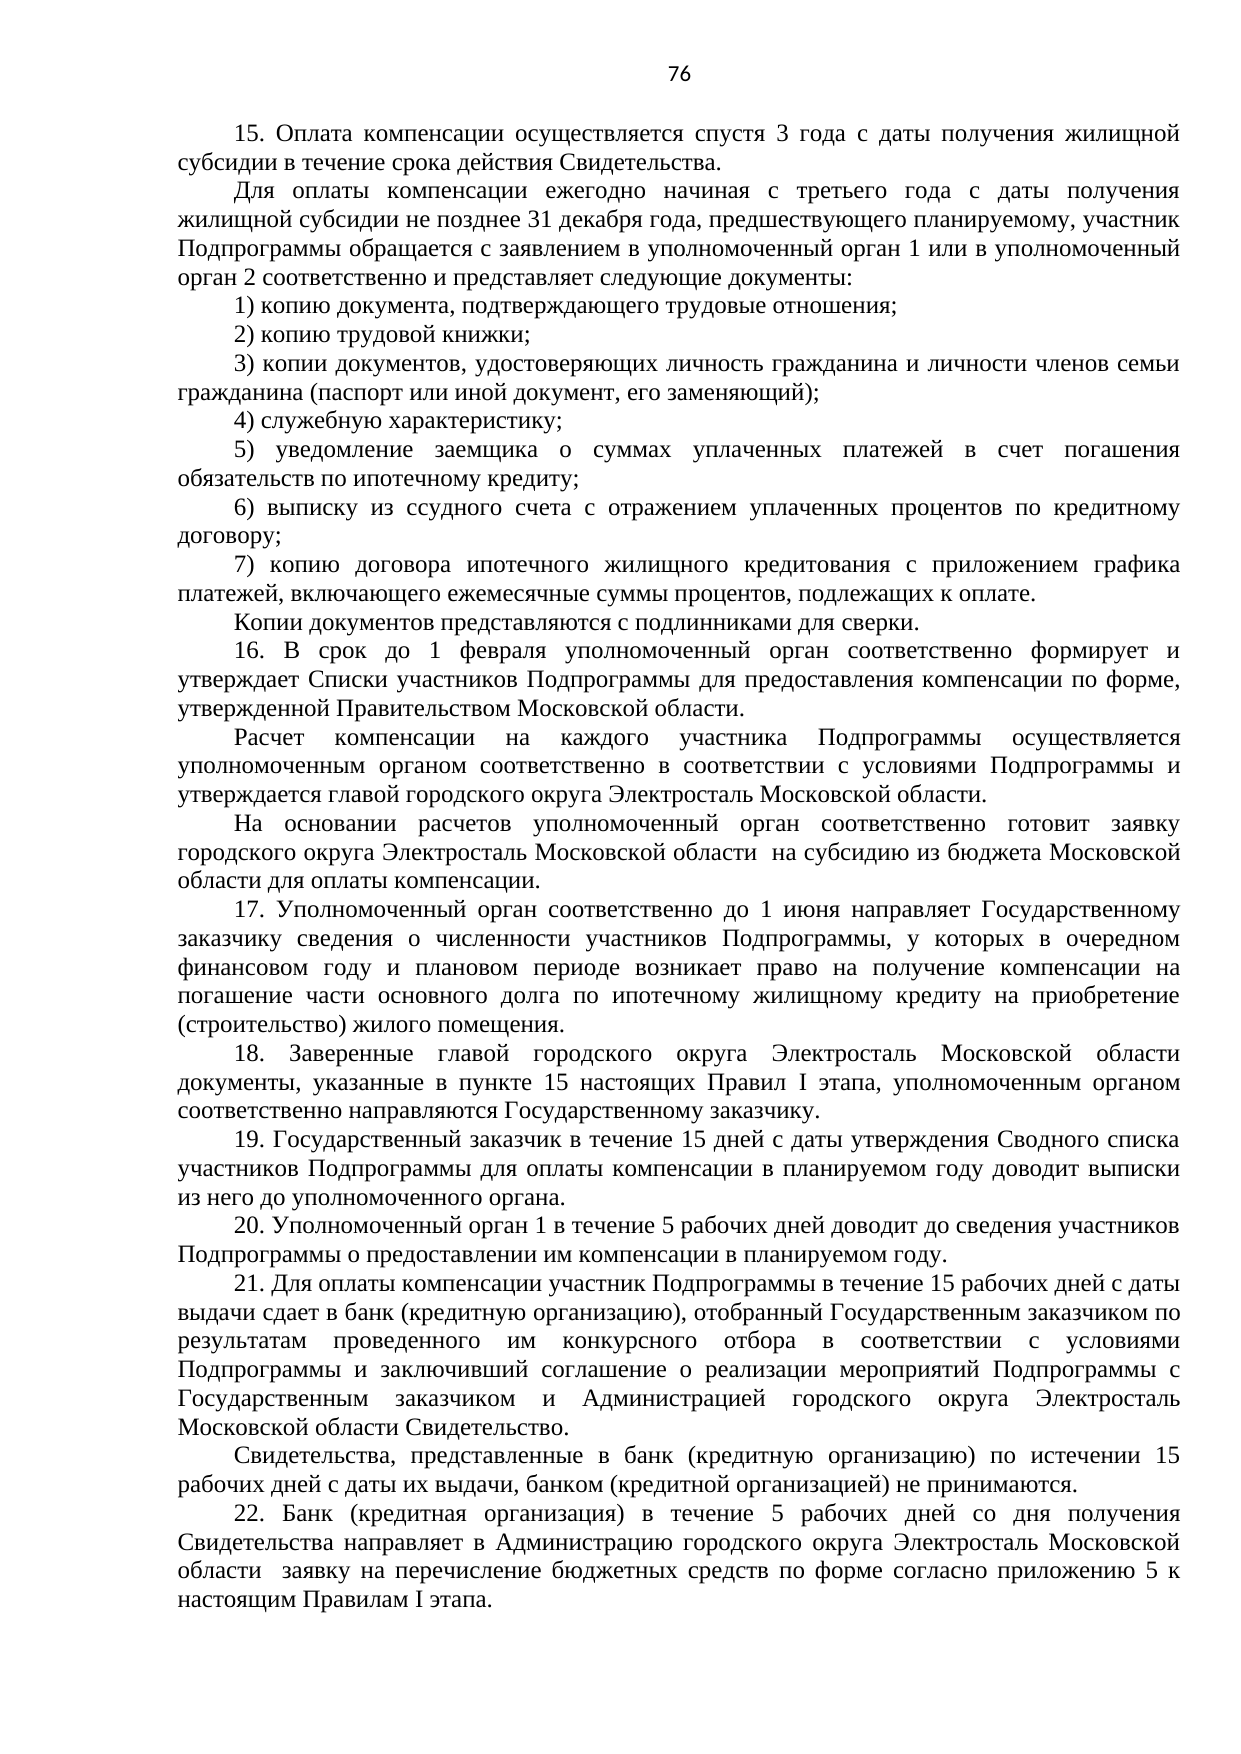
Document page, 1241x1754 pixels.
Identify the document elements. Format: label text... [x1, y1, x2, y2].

text Расчет компенсации на каждого участника Подпрограммы осуществляется уполномоченным органом соответственно в соответствии с условиями Подпрограммы и утверждается главой городского округа Электросталь Московской области. [177, 722, 1181, 808]
text 21. Для оплаты компенсации участник Подпрограммы в течение 15 рабочих дней с даты выдачи сдает в банк (кредитную организацию), отобранный Государственным заказчиком по результатам проведенного им конкурсного отбора в соответствии с условиями Подпрограммы и заключивший соглашение о реализации мероприятий Подпрограммы с Государственным заказчиком и Администрацией городского округа Электросталь Московской области Свидетельство. [177, 1268, 1181, 1441]
text 22. Банк (кредитная организация) в течение 5 рабочих дней со дня получения Свидетельства направляет в Администрацию городского округа Электросталь Московской области заявку на перечисление бюджетных средств по форме согласно приложению 5 к настоящим Правилам I этапа. [177, 1498, 1181, 1613]
text Для оплаты компенсации ежегодно начиная с третьего года с даты получения жилищной субсидии не позднее 31 декабря года, предшествующего планируемому, участник Подпрограммы обращается с заявлением в уполномоченный орган 1 или в уполномоченный орган 2 соответственно и представляет следующие документы: [177, 176, 1181, 291]
text На основании расчетов уполномоченный орган соответственно готовит заявку городского округа Электросталь Московской области на субсидию из бюджета Московской области для оплаты компенсации. [177, 808, 1181, 894]
text 18. Заверенные главой городского округа Электросталь Московской области документы, указанные в пункте 15 настоящих Правил I этапа, уполномоченным органом соответственно направляются Государственному заказчику. [177, 1038, 1181, 1124]
text 15. Оплата компенсации осуществляется спустя 3 года с даты получения жилищной субсидии в течение срока действия Свидетельства. [177, 118, 1181, 176]
text 5) уведомление заемщика о суммах уплаченных платежей в счет погашения обязательств по ипотечному кредиту; [177, 434, 1181, 492]
text 20. Уполномоченный орган 1 в течение 5 рабочих дней доводит до сведения участников Подпрограммы о предоставлении им компенсации в планируемом году. [177, 1211, 1181, 1268]
text 4) служебную характеристику; [177, 406, 1181, 434]
text 16. В срок до 1 февраля уполномоченный орган соответственно формирует и утверждает Списки участников Подпрограммы для предоставления компенсации по форме, утвержденной Правительством Московской области. [177, 636, 1181, 722]
text 19. Государственный заказчик в течение 15 дней с даты утверждения Сводного списка участников Подпрограммы для оплаты компенсации в планируемом году доводит выписки из него до уполномоченного органа. [177, 1124, 1181, 1211]
text 3) копии документов, удостоверяющих личность гражданина и личности членов семьи гражданина (паспорт или иной документ, его заменяющий); [177, 348, 1181, 406]
text 7) копию договора ипотечного жилищного кредитования с приложением графика платежей, включающего ежемесячные суммы процентов, подлежащих к оплате. [177, 549, 1181, 607]
text Копии документов представляются с подлинниками для сверки. [177, 607, 1181, 636]
text Свидетельства, представленные в банк (кредитную организацию) по истечении 15 рабочих дней с даты их выдачи, банком (кредитной организацией) не принимаются. [177, 1441, 1181, 1498]
text 2) копию трудовой книжки; [177, 319, 1181, 348]
text 17. Уполномоченный орган соответственно до 1 июня направляет Государственному заказчику сведения о численности участников Подпрограммы, у которых в очередном финансовом году и плановом периоде возникает право на получение компенсации на погашение части основного долга по ипотечному жилищному кредиту на приобретение (строительство) жилого помещения. [177, 894, 1181, 1038]
text 6) выписку из ссудного счета с отражением уплаченных процентов по кредитному договору; [177, 492, 1181, 549]
text 1) копию документа, подтверждающего трудовые отношения; [177, 291, 1181, 319]
